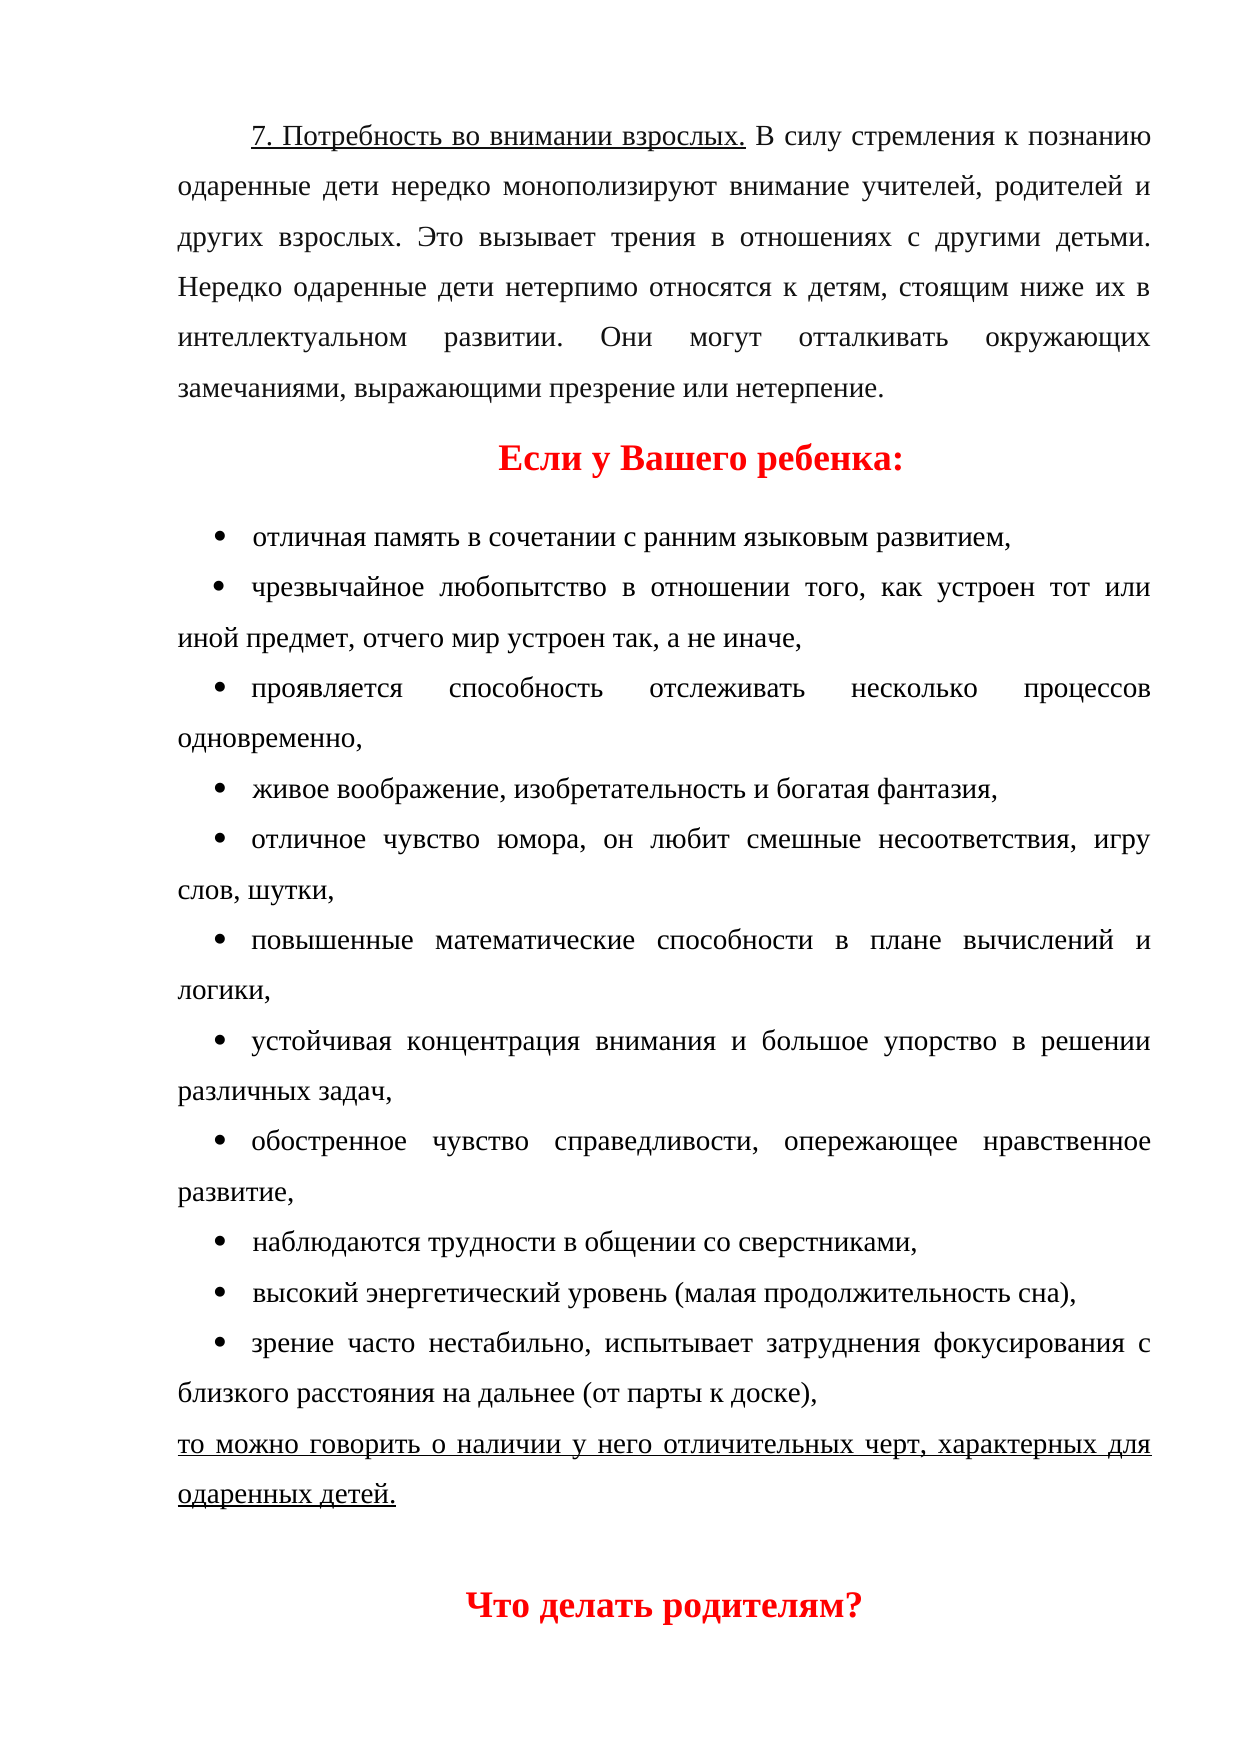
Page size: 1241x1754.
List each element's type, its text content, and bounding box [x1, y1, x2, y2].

list отличная память в сочетании с ранним языковым развитием, [215, 519, 1152, 553]
list отличное чувство юмора, он любит смешные несоответствия, игру слов, шутки, [177, 821, 1152, 905]
list повышенные математические способности в плане вычислений и логики, [177, 922, 1152, 1006]
text Если у Вашего ребенка: [177, 436, 1152, 479]
text то можно говорить о наличии у него отличительных черт, характерных для одаренных детей. [177, 1456, 1152, 1510]
list зрение часто нестабильно, испытывает затруднения фокусирования с близкого расстояния на дальнее (от парты к доске), [177, 1325, 1152, 1409]
list чрезвычайное любопытство в отношении того, как устроен тот или иной предмет, отчего мир устроен так, а не иначе, [177, 569, 1152, 653]
list устойчивая концентрация внимания и большое упорство в решении различных задач, [177, 1023, 1152, 1107]
list наблюдаются трудности в общении со сверстниками, [215, 1224, 1152, 1258]
text 7. Потребность во внимании взрослых. В силу стремления к познанию одаренные дети нередко монополизируют внимание учителей, родителей и других взрослых. Это вызывает трения в отношениях с другими детьми. Нередко одаренные дети нетерпимо относятся к детям, стоящим ниже их в интеллектуальном развитии. Они могут отталкивать окружающих замечаниями, выражающими презрение или нетерпение. [177, 118, 1152, 403]
text Что делать родителям? [177, 1583, 1152, 1626]
list живое воображение, изобретательность и богатая фантазия, [215, 771, 1152, 804]
list обостренное чувство справедливости, опережающее нравственное развитие, [177, 1123, 1152, 1207]
text то можно говорить о наличии у него отличительных черт, характерных для одаренных детей. [177, 1426, 1152, 1455]
list проявляется способность отслеживать несколько процессов одновременно, [177, 670, 1152, 754]
list высокий энергетический уровень (малая продолжительность сна), [215, 1275, 1152, 1308]
